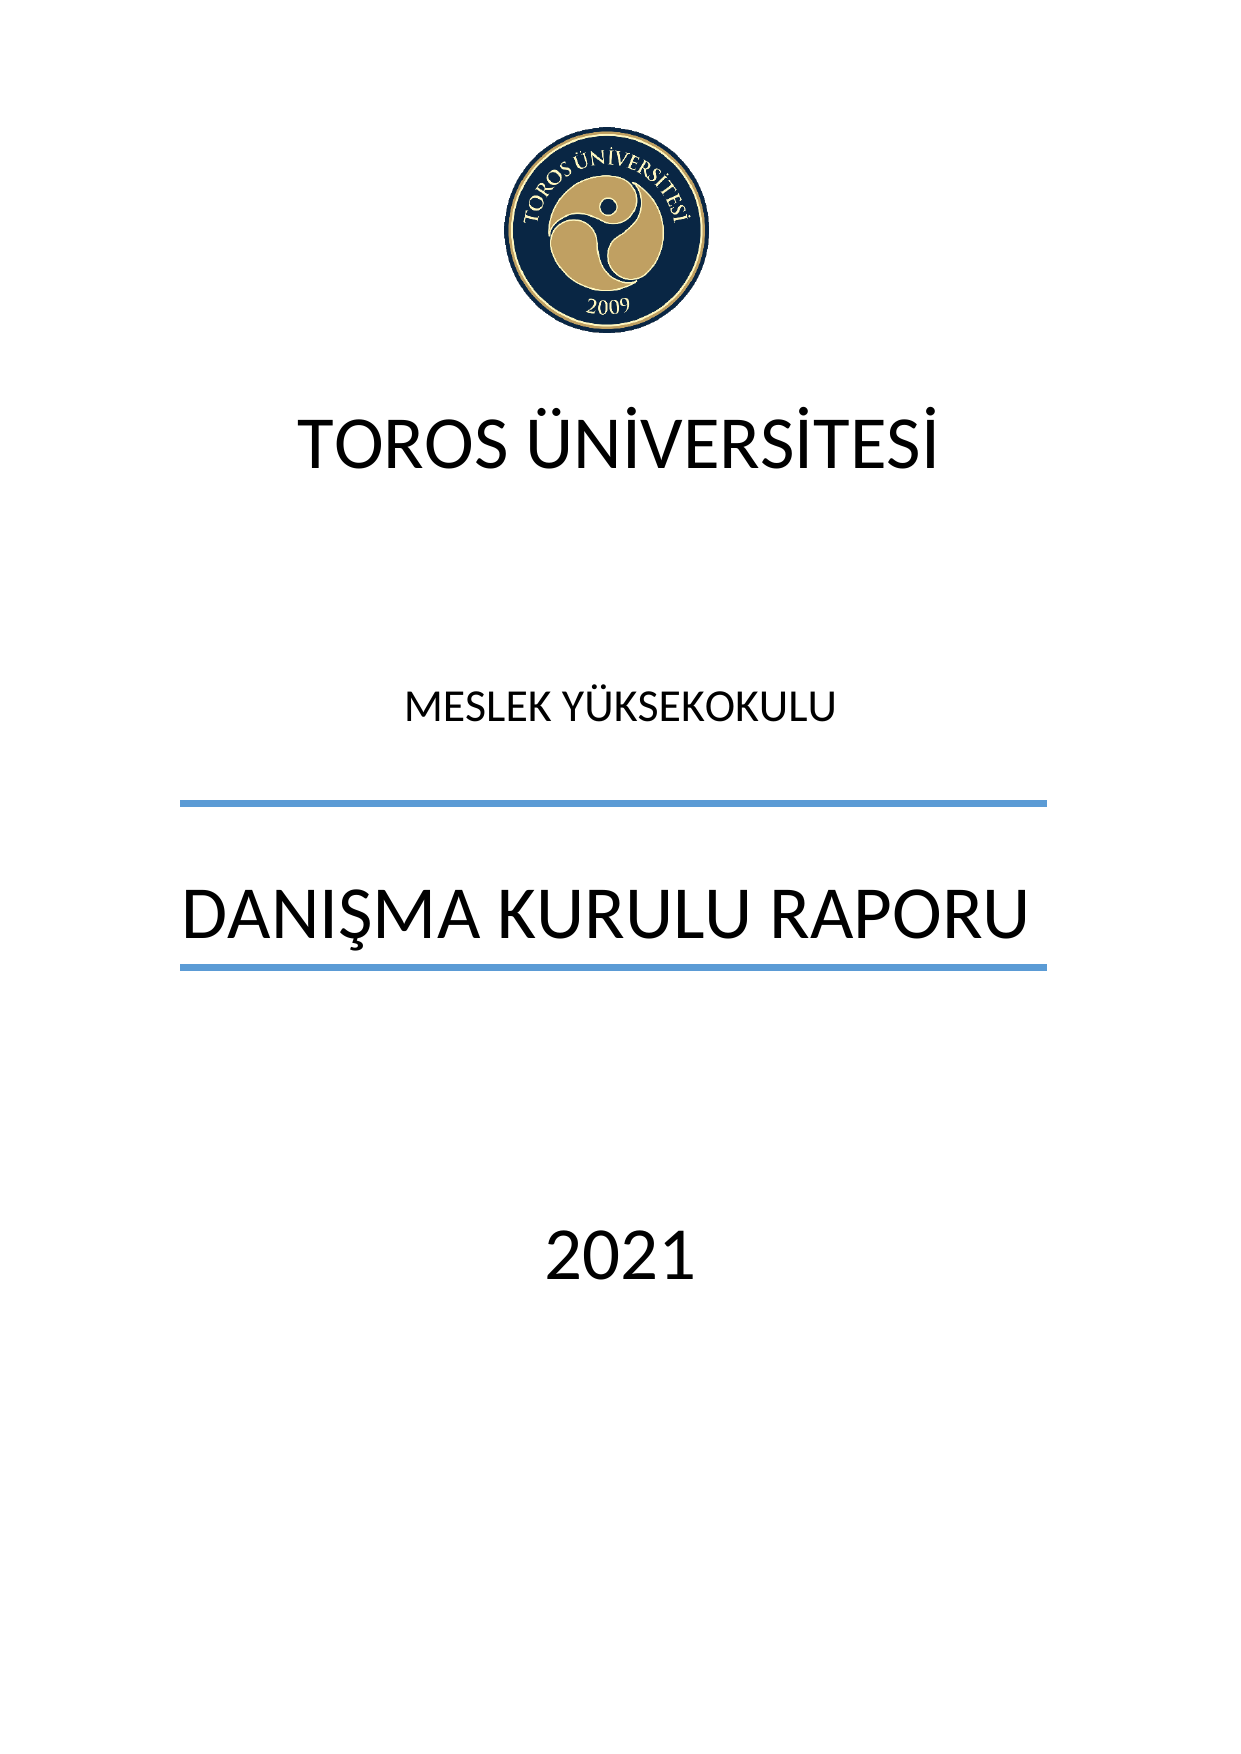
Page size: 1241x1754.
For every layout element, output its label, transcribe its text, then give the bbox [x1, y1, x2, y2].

subtitle TOROS ÜNİVERSİTESİ [220, 396, 1018, 488]
picture [504, 127, 709, 333]
subtitle DANIŞMA KURULU RAPORU [182, 866, 1093, 957]
text 2021 [147, 1206, 1093, 1298]
text MESLEK YÜKSEKOKULU [147, 676, 1093, 732]
